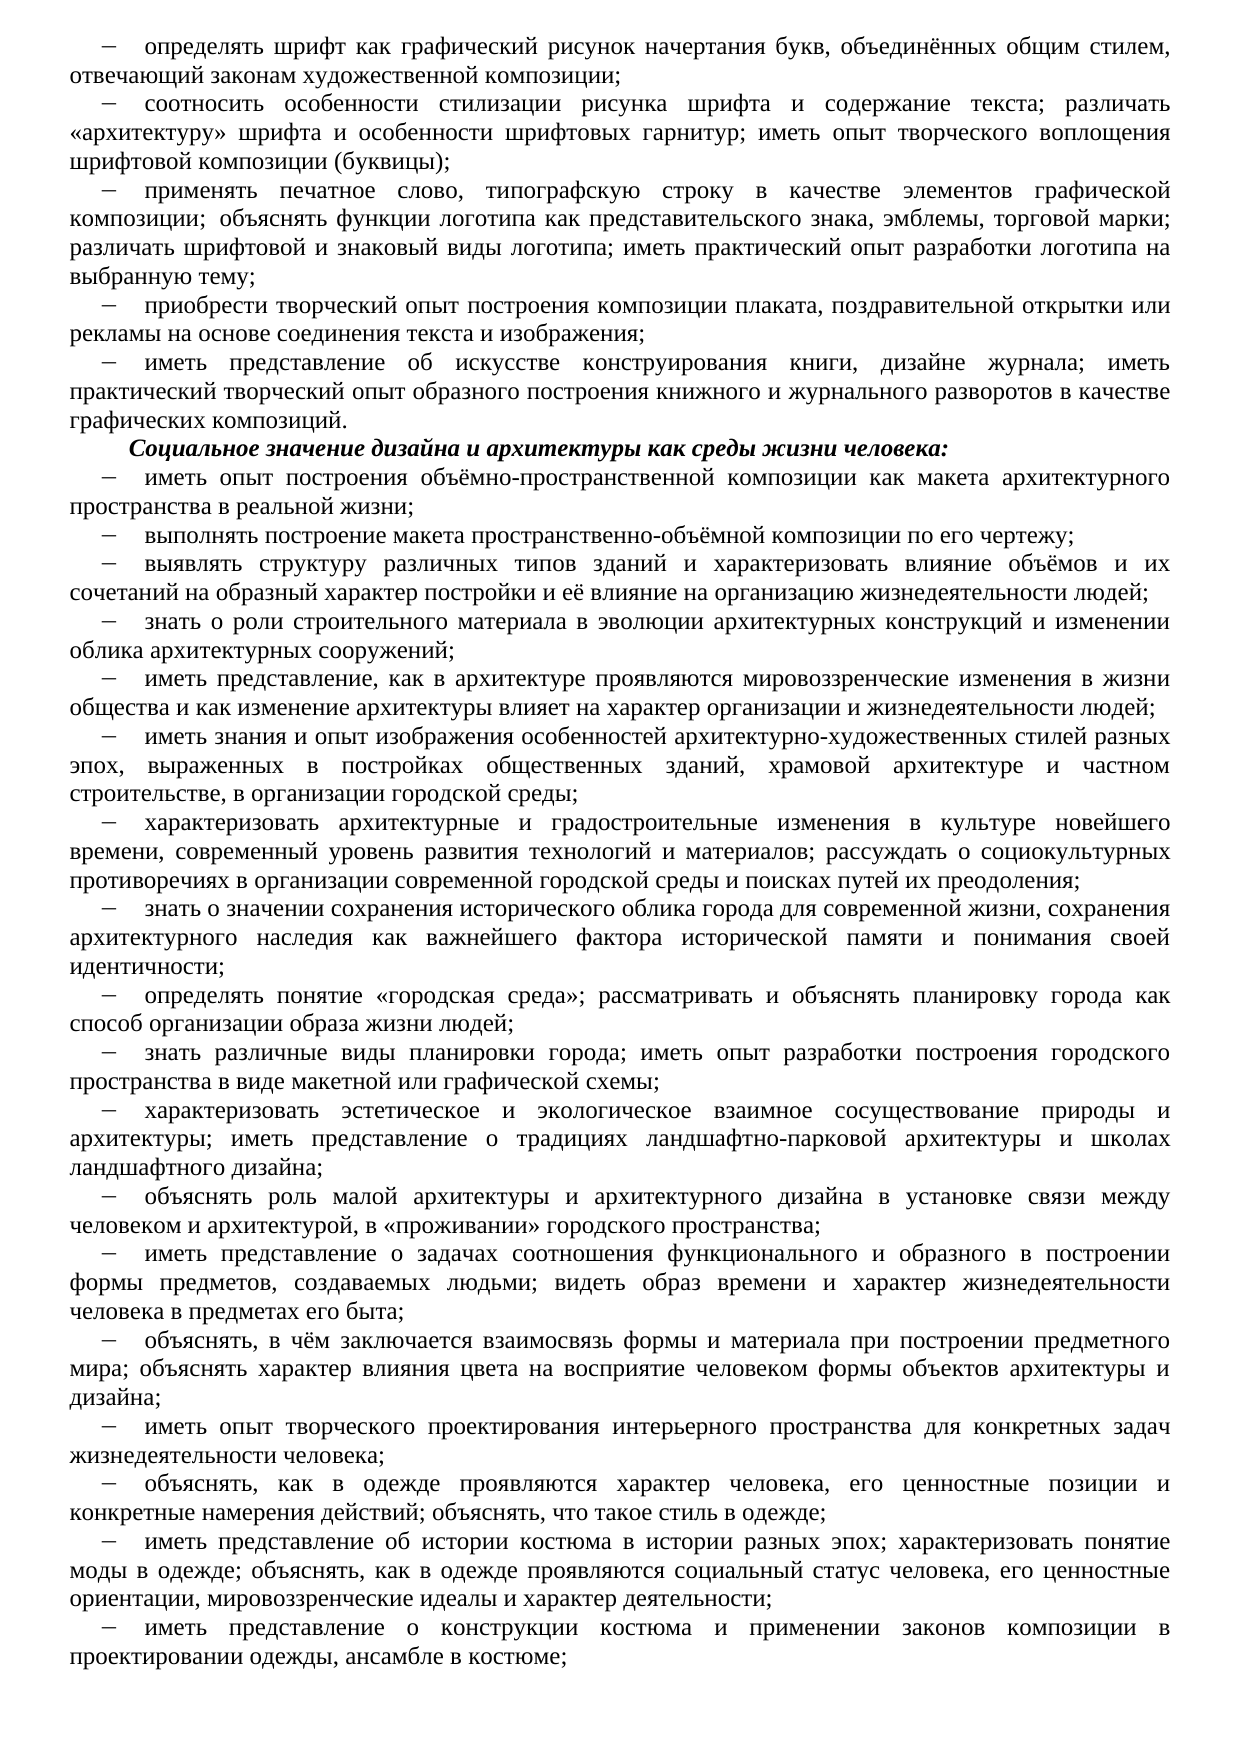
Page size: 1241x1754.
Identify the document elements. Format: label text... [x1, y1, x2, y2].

list иметь представление о задачах соотношения функционального и образного в построении формы предметов, создаваемых людьми; видеть образ времени и характер жизнедеятельности человека в предметах его быта; [69, 1238, 1171, 1325]
list применять печатное слово, типографскую строку в качестве элементов графической композиции; объяснять функции логотипа как представительского знака, эмблемы, торговой марки; различать шрифтовой и знаковый виды логотипа; иметь практический опыт разработки логотипа на выбранную тему; [69, 175, 1171, 290]
list иметь представление об искусстве конструирования книги, дизайне журнала; иметь практический творческий опыт образного построения книжного и журнального разворотов в качестве графических композиций. [69, 347, 1171, 433]
list иметь опыт построения объёмно-пространственной композиции как макета архитектурного пространства в реальной жизни; [69, 462, 1171, 520]
list объяснять, в чём заключается взаимосвязь формы и материала при построении предметного мира; объяснять характер влияния цвета на восприятие человеком формы объектов архитектуры и дизайна; [69, 1325, 1171, 1411]
list соотносить особенности стилизации рисунка шрифта и содержание текста; различать «архитектуру» шрифта и особенности шрифтовых гарнитур; иметь опыт творческого воплощения шрифтовой композиции (буквицы); [69, 88, 1171, 175]
list знать о значении сохранения исторического облика города для современной жизни, сохранения архитектурного наследия как важнейшего фактора исторической памяти и понимания своей идентичности; [69, 893, 1171, 980]
list иметь опыт творческого проектирования интерьерного пространства для конкретных задач жизнедеятельности чело​века; [69, 1411, 1171, 1468]
list приобрести творческий опыт построения композиции плаката, поздравительной открытки или рекламы на основе соединения текста и изображения; [69, 290, 1171, 347]
list характеризовать архитектурные и градостроительные изменения в культуре новейшего времени, современный уровень развития технологий и материалов; рассуждать о социокультурных противоречиях в организации современной городской среды и поисках путей их преодоления; [69, 807, 1171, 893]
text Социальное значение дизайна и архитектуры как среды жизни человека: [69, 433, 1171, 462]
list определять шрифт как графический рисунок начертания букв, объединённых общим стилем, отвечающий законам художественной композиции; [69, 31, 1171, 88]
list определять понятие «городская среда»; рассматривать и объяснять планировку города как способ организации образа жизни людей; [69, 980, 1171, 1037]
list иметь представление, как в архитектуре проявляются мировоззренческие изменения в жизни общества и как изменение архитектуры влияет на характер организации и жизнедеятельности людей; [69, 663, 1171, 721]
list знать различные виды планировки города; иметь опыт разработки построения городского пространства в виде макетной или графической схемы; [69, 1037, 1171, 1095]
list выявлять структуру различных типов зданий и характеризовать влияние объёмов и их сочетаний на образный характер постройки и её влияние на организацию жизнедеятельности людей; [69, 548, 1171, 606]
list иметь знания и опыт изображения особенностей архитектурно-художественных стилей разных эпох, выраженных в постройках общественных зданий, храмовой архитектуре и частном строительстве, в организации городской среды; [69, 721, 1171, 807]
list характеризовать эстетическое и экологическое взаимное сосуществование природы и архитектуры; иметь представление о традициях ландшафтно-парковой архитектуры и школах ландшафтного дизайна; [69, 1095, 1171, 1181]
list знать о роли строительного материала в эволюции архитектурных конструкций и изменении облика архитектурных сооружений; [69, 606, 1171, 663]
list иметь представление о конструкции костюма и применении законов композиции в проектировании одежды, ансамбле в костюме; [69, 1612, 1171, 1670]
list объяснять, как в одежде проявляются характер человека, его ценностные позиции и конкретные намерения действий; объяснять, что такое стиль в одежде; [69, 1468, 1171, 1526]
list выполнять построение макета пространственно-объёмной композиции по его чертежу; [69, 520, 1171, 548]
list иметь представление об истории костюма в истории разных эпох; характеризовать понятие моды в одежде; объяснять, как в одежде проявляются социальный статус человека, его ценностные ориентации, мировоззренческие идеалы и характер деятельности; [69, 1526, 1171, 1612]
list объяснять роль малой архитектуры и архитектурного дизайна в установке связи между человеком и архитектурой, в «проживании» городского пространства; [69, 1181, 1171, 1238]
